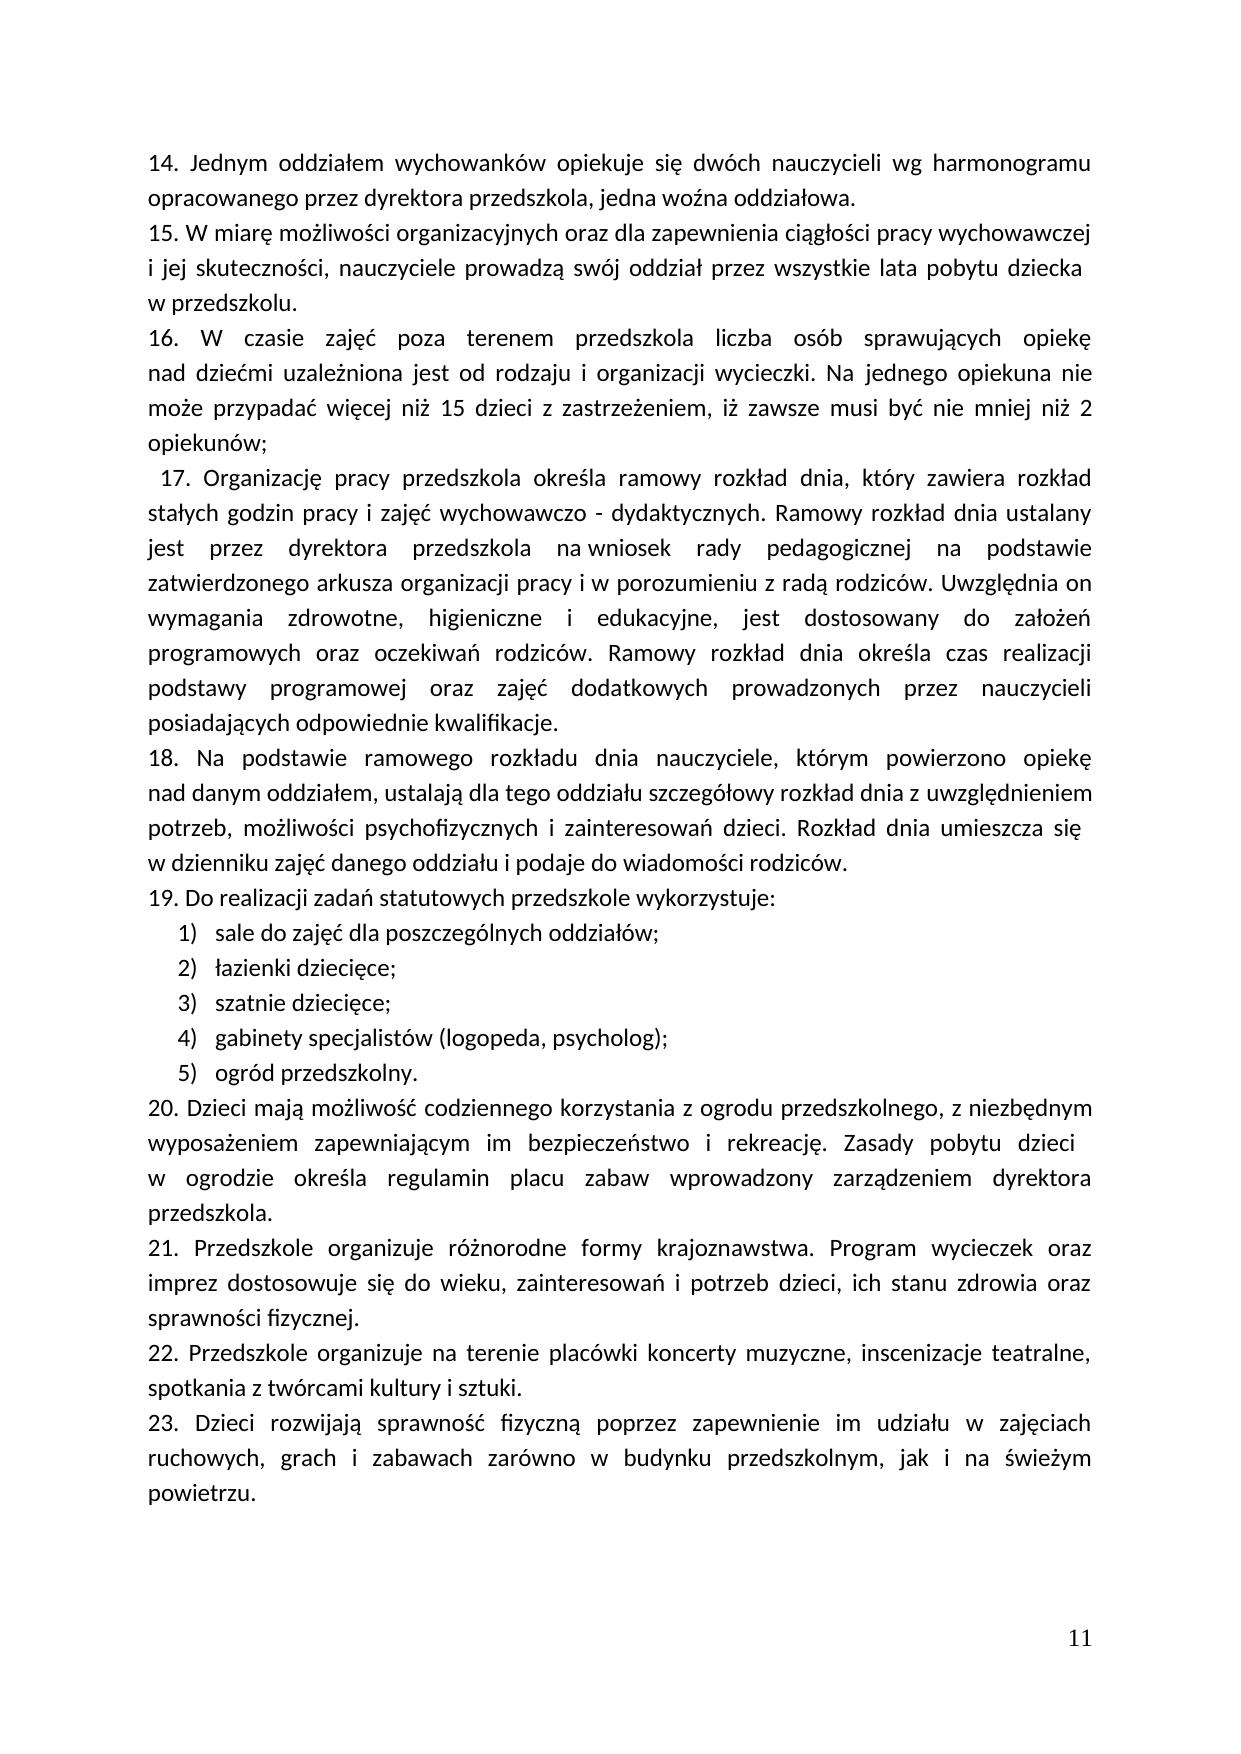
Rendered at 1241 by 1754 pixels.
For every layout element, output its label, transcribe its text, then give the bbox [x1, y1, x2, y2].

list gabinety specjalistów (logopeda, psycholog); [177, 1023, 1093, 1053]
text 20. Dzieci mają możliwość codziennego korzystania z ogrodu przedszkolnego, z niezbędnym wyposażeniem zapewniającym im bezpieczeństwo i rekreację. Zasady pobytu dzieci w ogrodzie określa regulamin placu zabaw wprowadzony zarządzeniem dyrektora przedszkola. [148, 1093, 1093, 1228]
text 21. Przedszkole organizuje różnorodne formy krajoznawstwa. Program wycieczek oraz imprez dostosowuje się do wieku, zainteresowań i potrzeb dzieci, ich stanu zdrowia oraz sprawności fizycznej. [148, 1233, 1093, 1333]
text 19. Do realizacji zadań statutowych przedszkole wykorzystuje: [148, 883, 1093, 913]
text 22. Przedszkole organizuje na terenie placówki koncerty muzyczne, inscenizacje teatralne, spotkania z twórcami kultury i sztuki. [148, 1338, 1093, 1403]
list ogród przedszkolny. [177, 1058, 1093, 1088]
list łazienki dziecięce; [177, 953, 1093, 983]
list sale do zajęć dla poszczególnych oddziałów; [177, 918, 1093, 948]
text 23. Dzieci rozwijają sprawność fizyczną poprzez zapewnienie im udziału w zajęciach ruchowych, grach i zabawach zarówno w budynku przedszkolnym, jak i na świeżym powietrzu. [148, 1408, 1093, 1508]
text 16. W czasie zajęć poza terenem przedszkola liczba osób sprawujących opiekę nad dziećmi uzależniona jest od rodzaju i organizacji wycieczki. Na jednego opiekuna nie może przypadać więcej niż 15 dzieci z zastrzeżeniem, iż zawsze musi być nie mniej niż 2 opiekunów; [148, 323, 1093, 458]
list szatnie dziecięce; [177, 988, 1093, 1018]
text 18. Na podstawie ramowego rozkładu dnia nauczyciele, którym powierzono opiekę nad danym oddziałem, ustalają dla tego oddziału szczegółowy rozkład dnia z uwzględnieniem potrzeb, możliwości psychofizycznych i zainteresowań dzieci. Rozkład dnia umieszcza się w dzienniku zajęć danego oddziału i podaje do wiadomości rodziców. [148, 743, 1093, 878]
text 17. Organizację pracy przedszkola określa ramowy rozkład dnia, który zawiera rozkład stałych godzin pracy i zajęć wychowawczo - dydaktycznych. Ramowy rozkład dnia ustalany jest przez dyrektora przedszkola na wniosek rady pedagogicznej na podstawie zatwierdzonego arkusza organizacji pracy i w porozumieniu z radą rodziców. Uwzględnia on wymagania zdrowotne, higieniczne i edukacyjne, jest dostosowany do założeń programowych oraz oczekiwań rodziców. Ramowy rozkład dnia określa czas realizacji podstawy programowej oraz zajęć dodatkowych prowadzonych przez nauczycieli posiadających odpowiednie kwalifikacje. [148, 463, 1093, 738]
text 14. Jednym oddziałem wychowanków opiekuje się dwóch nauczycieli wg harmonogramu opracowanego przez dyrektora przedszkola, jedna woźna oddziałowa. [148, 148, 1093, 213]
text 15. W miarę możliwości organizacyjnych oraz dla zapewnienia ciągłości pracy wychowawczej i jej skuteczności, nauczyciele prowadzą swój oddział przez wszystkie lata pobytu dziecka w przedszkolu. [148, 218, 1093, 318]
